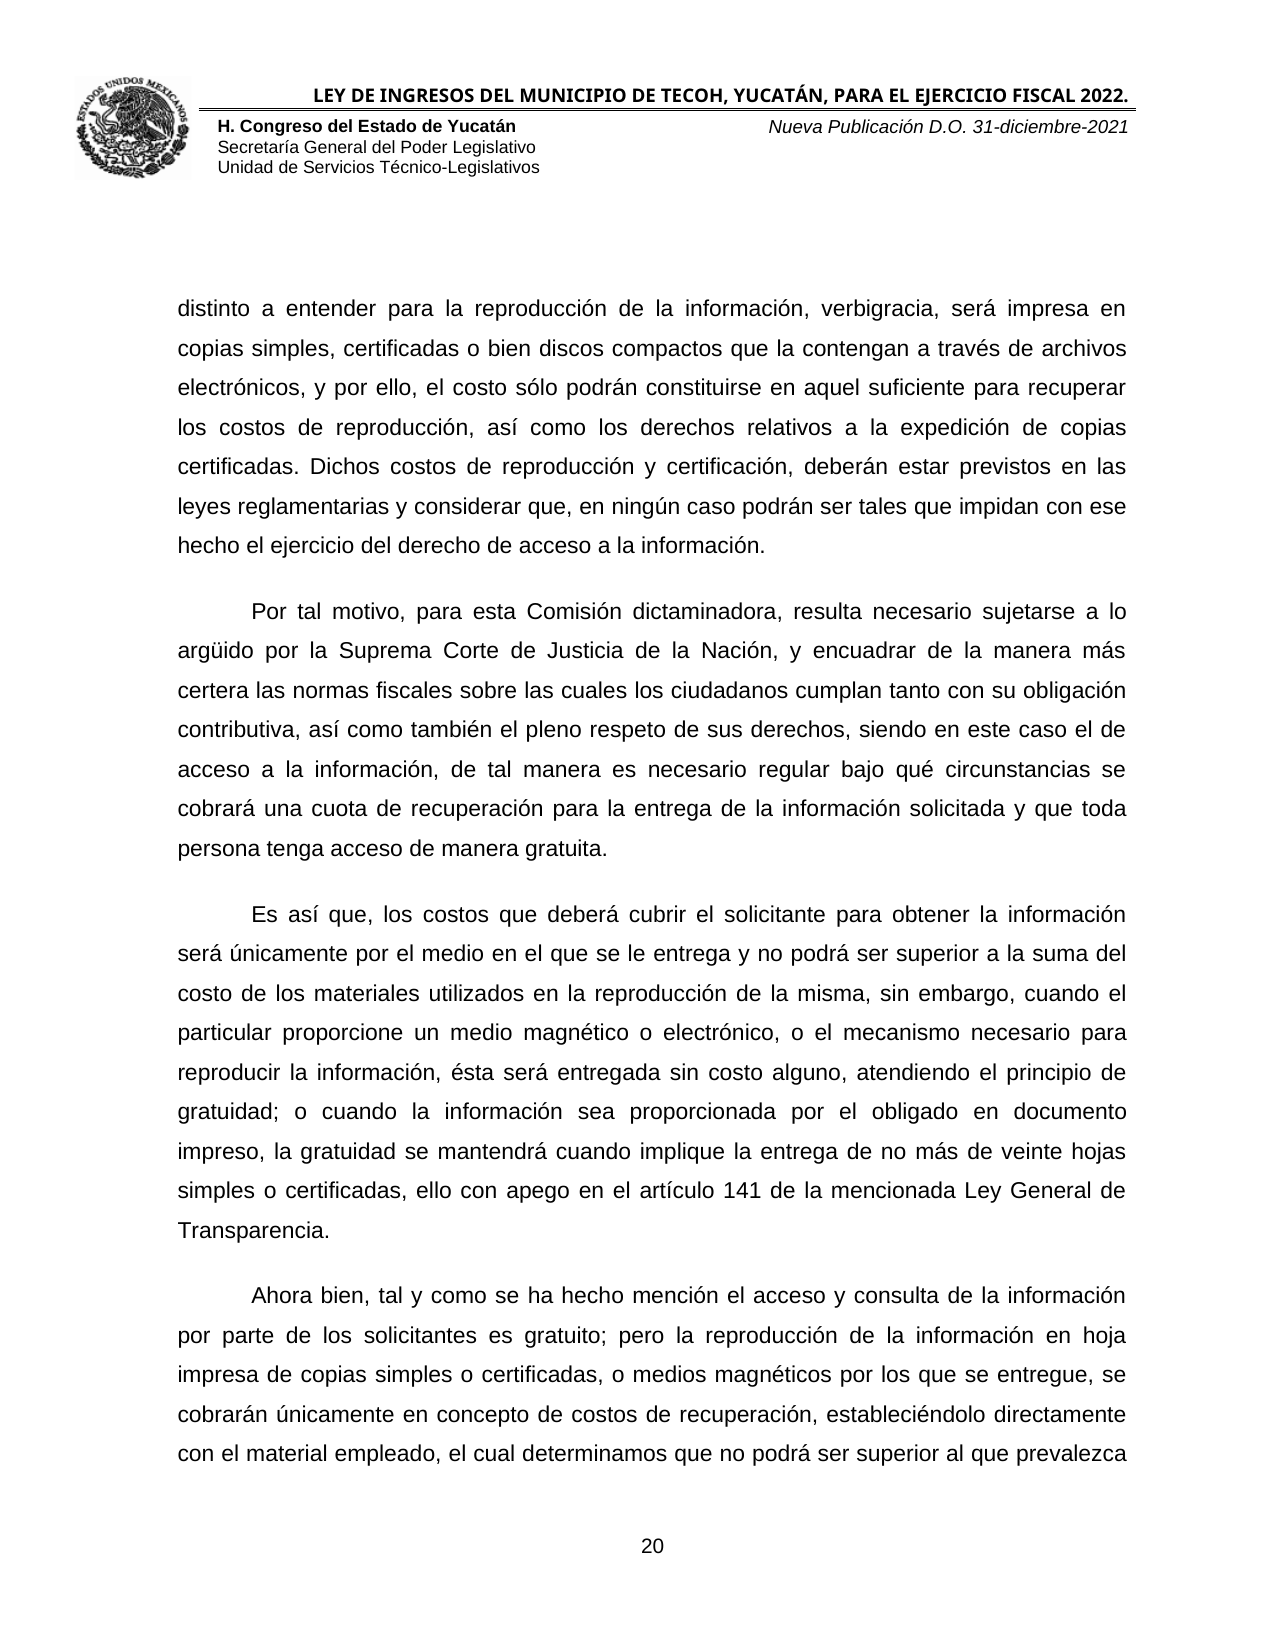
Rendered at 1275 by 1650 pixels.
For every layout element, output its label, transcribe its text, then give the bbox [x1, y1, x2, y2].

text Por tal motivo, para esta Comisión dictaminadora, resulta necesario sujetarse a lo argüido por la Suprema Corte de Justicia de la Nación, y encuadrar de la manera más certera las normas fiscales sobre las cuales los ciudadanos cumplan tanto con su obligación contributiva, así como también el pleno respeto de sus derechos, siendo en este caso el de acceso a la información, de tal manera es necesario regular bajo qué circunstancias se cobrará una cuota de recuperación para la entrega de la información solicitada y que toda persona tenga acceso de manera gratuita. [177, 598, 1127, 861]
text Es así que, los costos que deberá cubrir el solicitante para obtener la información será únicamente por el medio en el que se le entrega y no podrá ser superior a la suma del costo de los materiales utilizados en la reproducción de la misma, sin embargo, cuando el particular proporcione un medio magnético o electrónico, o el mecanismo necesario para reproducir la información, ésta será entregada sin costo alguno, atendiendo el principio de gratuidad; o cuando la información sea proporcionada por el obligado en documento impreso, la gratuidad se mantendrá cuando implique la entrega de no más de veinte hojas simples o certificadas, ello con apego en el artículo 141 de la mencionada Ley General de Transparencia. [177, 901, 1127, 1243]
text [177, 1282, 1127, 1467]
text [177, 295, 1127, 558]
